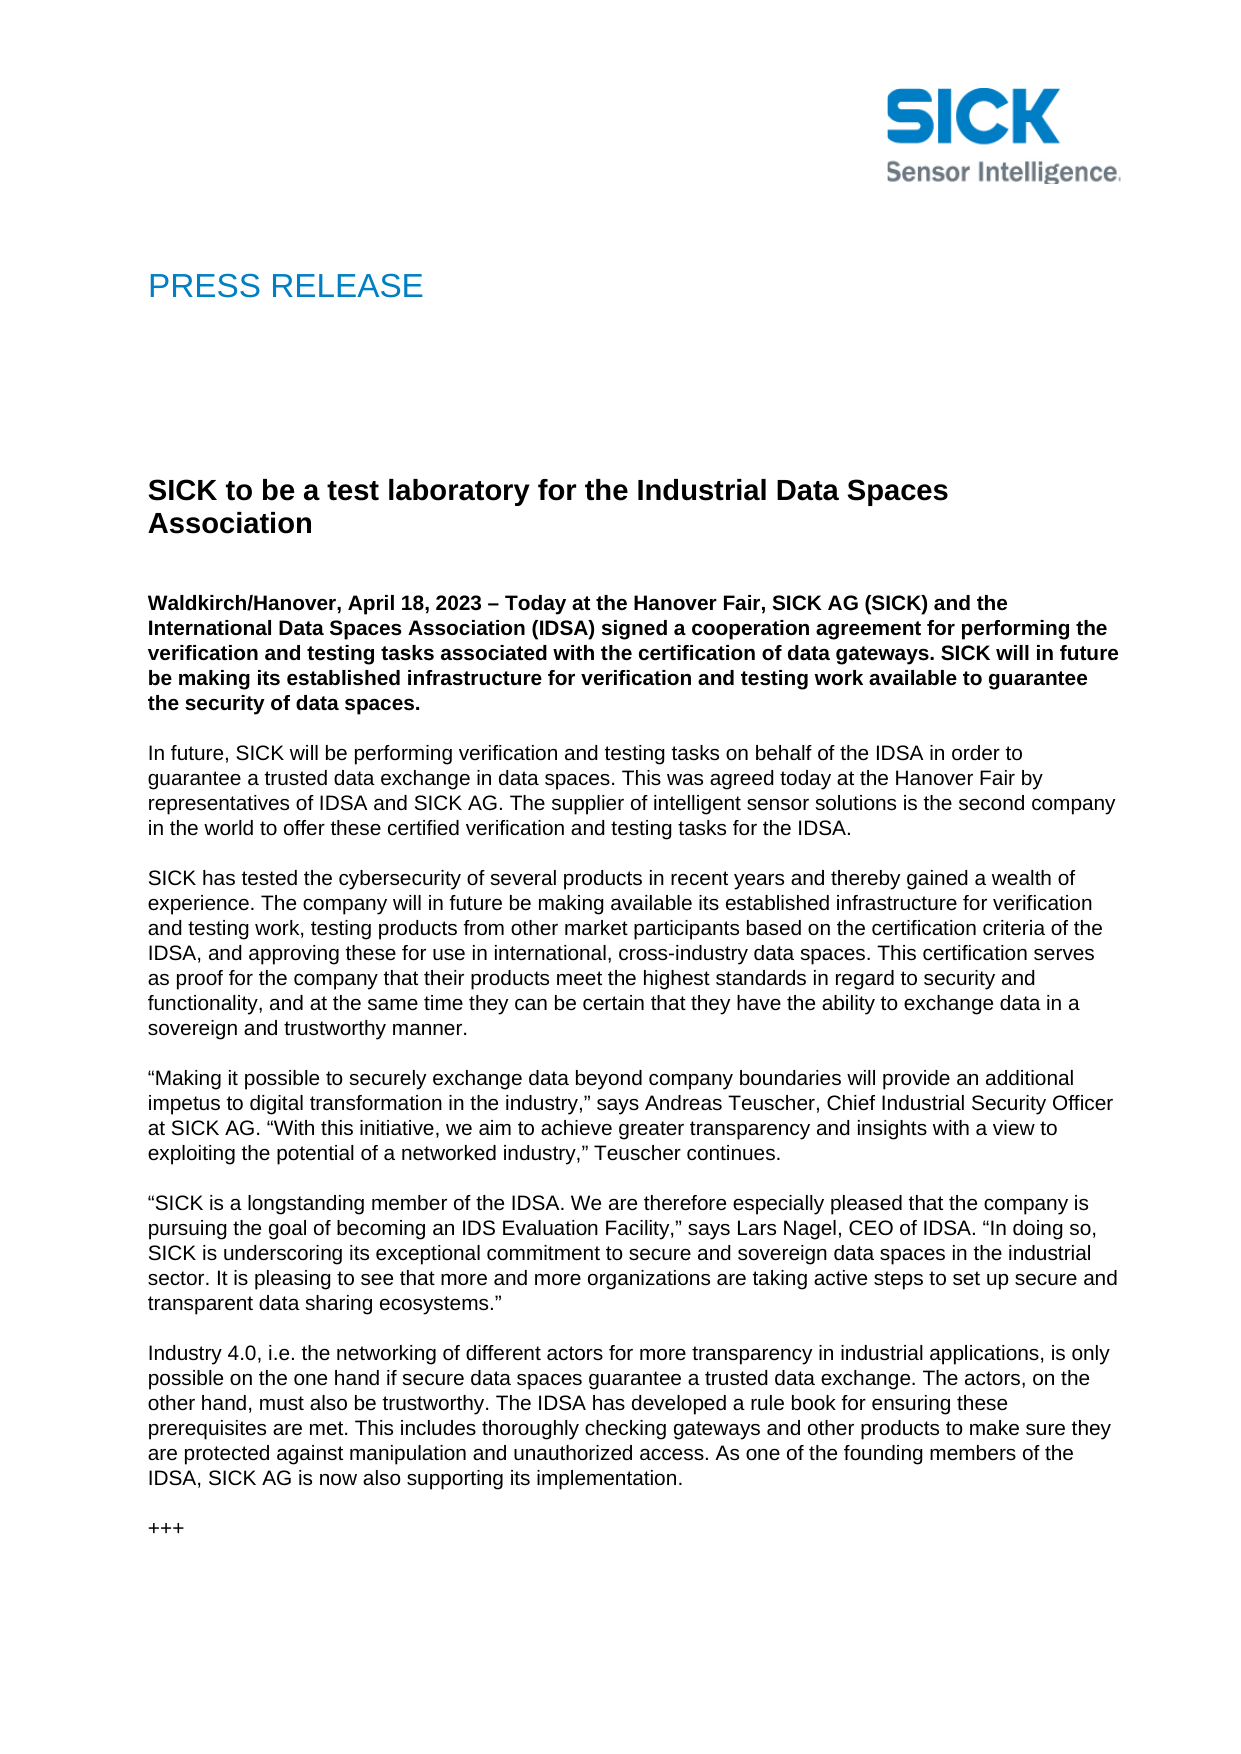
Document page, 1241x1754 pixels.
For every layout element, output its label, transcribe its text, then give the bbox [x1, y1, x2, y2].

text SICK has tested the cybersecurity of several products in recent years and thereby gained a wealth of experience. The company will in future be making available its established infrastructure for verification and testing work, testing products from other market participants based on the certification criteria of the IDSA, and approving these for use in international, cross-industry data spaces. This certification serves as proof for the company that their products meet the highest standards in regard to security and functionality, and at the same time they can be certain that they have the ability to exchange data in a sovereign and trustworthy manner. [148, 865, 1122, 1040]
text “Making it possible to securely exchange data beyond company boundaries will provide an additional impetus to digital transformation in the industry,” says Andreas Teuscher, Chief Industrial Security Officer at SICK AG. “With this initiative, we aim to achieve greater transparency and insights with a view to exploiting the potential of a networked industry,” Teuscher continues. [148, 1065, 1122, 1165]
picture [886, 88, 1120, 183]
text SICK to be a test laboratory for the Industrial Data Spaces Association [148, 266, 1122, 540]
text +++ [148, 1515, 1122, 1540]
text “SICK is a longstanding member of the IDSA. We are therefore especially pleased that the company is pursuing the goal of becoming an IDS Evaluation Facility,” says Lars Nagel, CEO of IDSA. “In doing so, SICK is underscoring its exceptional commitment to secure and sovereign data spaces in the industrial sector. It is pleasing to see that more and more organizations are taking active steps to set up secure and transparent data sharing ecosystems.” [148, 1190, 1122, 1315]
text Industry 4.0, i.e. the networking of different actors for more transparency in industrial applications, is only possible on the one hand if secure data spaces guarantee a trusted data exchange. The actors, on the other hand, must also be trustworthy. The IDSA has developed a rule book for ensuring these prerequisites are met. This includes thoroughly checking gateways and other products to make sure they are protected against manipulation and unauthorized access. As one of the founding members of the IDSA, SICK AG is now also supporting its implementation. [148, 1340, 1122, 1490]
text Waldkirch/Hanover, April 18, 2023 – Today at the Hanover Fair, SICK AG (SICK) and the International Data Spaces Association (IDSA) signed a cooperation agreement for performing the verification and testing tasks associated with the certification of data gateways. SICK will in future be making its established infrastructure for verification and testing work available to guarantee the security of data spaces. [148, 590, 1122, 715]
text In future, SICK will be performing verification and testing tasks on behalf of the IDSA in order to guarantee a trusted data exchange in data spaces. This was agreed today at the Hanover Fair by representatives of IDSA and SICK AG. The supplier of intelligent sensor solutions is the second company in the world to offer these certified verification and testing tasks for the IDSA. [148, 740, 1122, 840]
